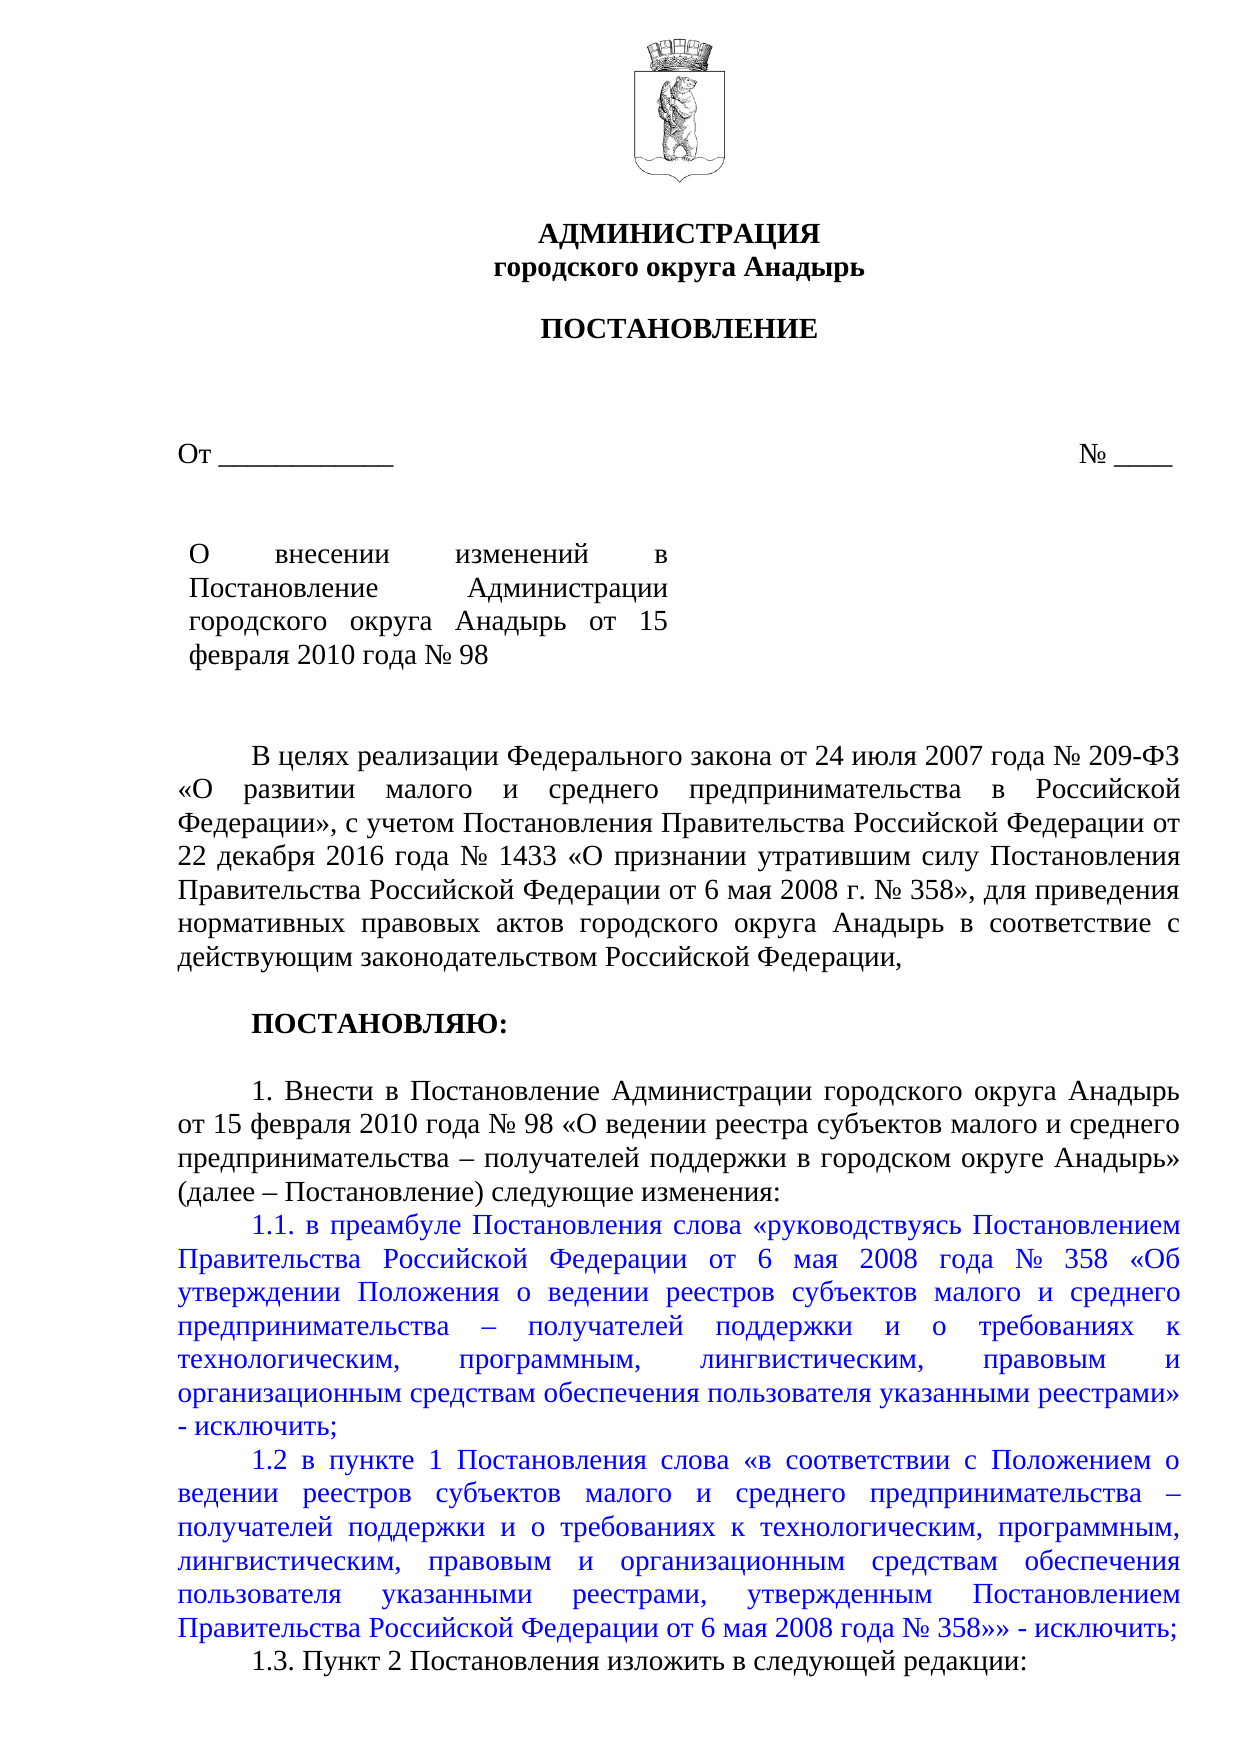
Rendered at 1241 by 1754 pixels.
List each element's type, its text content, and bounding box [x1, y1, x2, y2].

text 1. Внести в Постановление Администрации городского округа Анадырь от 15 февраля 2010 года № 98 «О ведении реестра субъектов малого и среднего предпринимательства – получателей поддержки в городском округе Анадырь» (далее – Постановление) следующие изменения: [177, 1073, 1181, 1207]
text От ____________ № ____ [177, 436, 1181, 469]
text 1.3. Пункт 2 Постановления изложить в следующей редакции: [177, 1643, 1181, 1677]
text ПОСТАНОВЛЯЮ: [177, 1006, 1181, 1039]
text В целях реализации Федерального закона от 24 июля 2007 года № 209-ФЗ «О развитии малого и среднего предпринимательства в Российской Федерации», с учетом Постановления Правительства Российской Федерации от 22 декабря 2016 года № 1433 «О признании утратившим силу Постановления Правительства Российской Федерации от 6 мая 2008 г. № 358», для приведения нормативных правовых актов городского округа Анадырь в соответствие с действующим законодательством Российской Федерации, [177, 738, 1181, 972]
text 1.1. в преамбуле Постановления слова «руководствуясь Постановлением Правительства Российской Федерации от 6 мая 2008 года № 358 «Об утверждении Положения о ведении реестров субъектов малого и среднего предпринимательства – получателей поддержки и о требованиях к технологическим, программным, лингвистическим, правовым и организационным средствам обеспечения пользователя указанными реестрами» - исключить; [177, 1207, 1181, 1442]
text Администрация [177, 216, 1181, 249]
picture [633, 38, 726, 183]
table_header О внесении изменений в Постановление Администрации городского округа Анадырь от 15 февраля 2010 года № 98 [177, 536, 679, 671]
subtitle ПОСТАНОВЛЕНИЕ [177, 311, 1181, 345]
text 1.2 в пункте 1 Постановления слова «в соответствии с Положением о ведении реестров субъектов малого и среднего предпринимательства – получателей поддержки и о требованиях к технологическим, программным, лингвистическим, правовым и организационным средствам обеспечения пользователя указанными реестрами, утвержденным Постановлением Правительства Российской Федерации от 6 мая 2008 года № 358»» - исключить; [177, 1442, 1181, 1643]
subtitle городского округа Анадырь [177, 249, 1181, 283]
